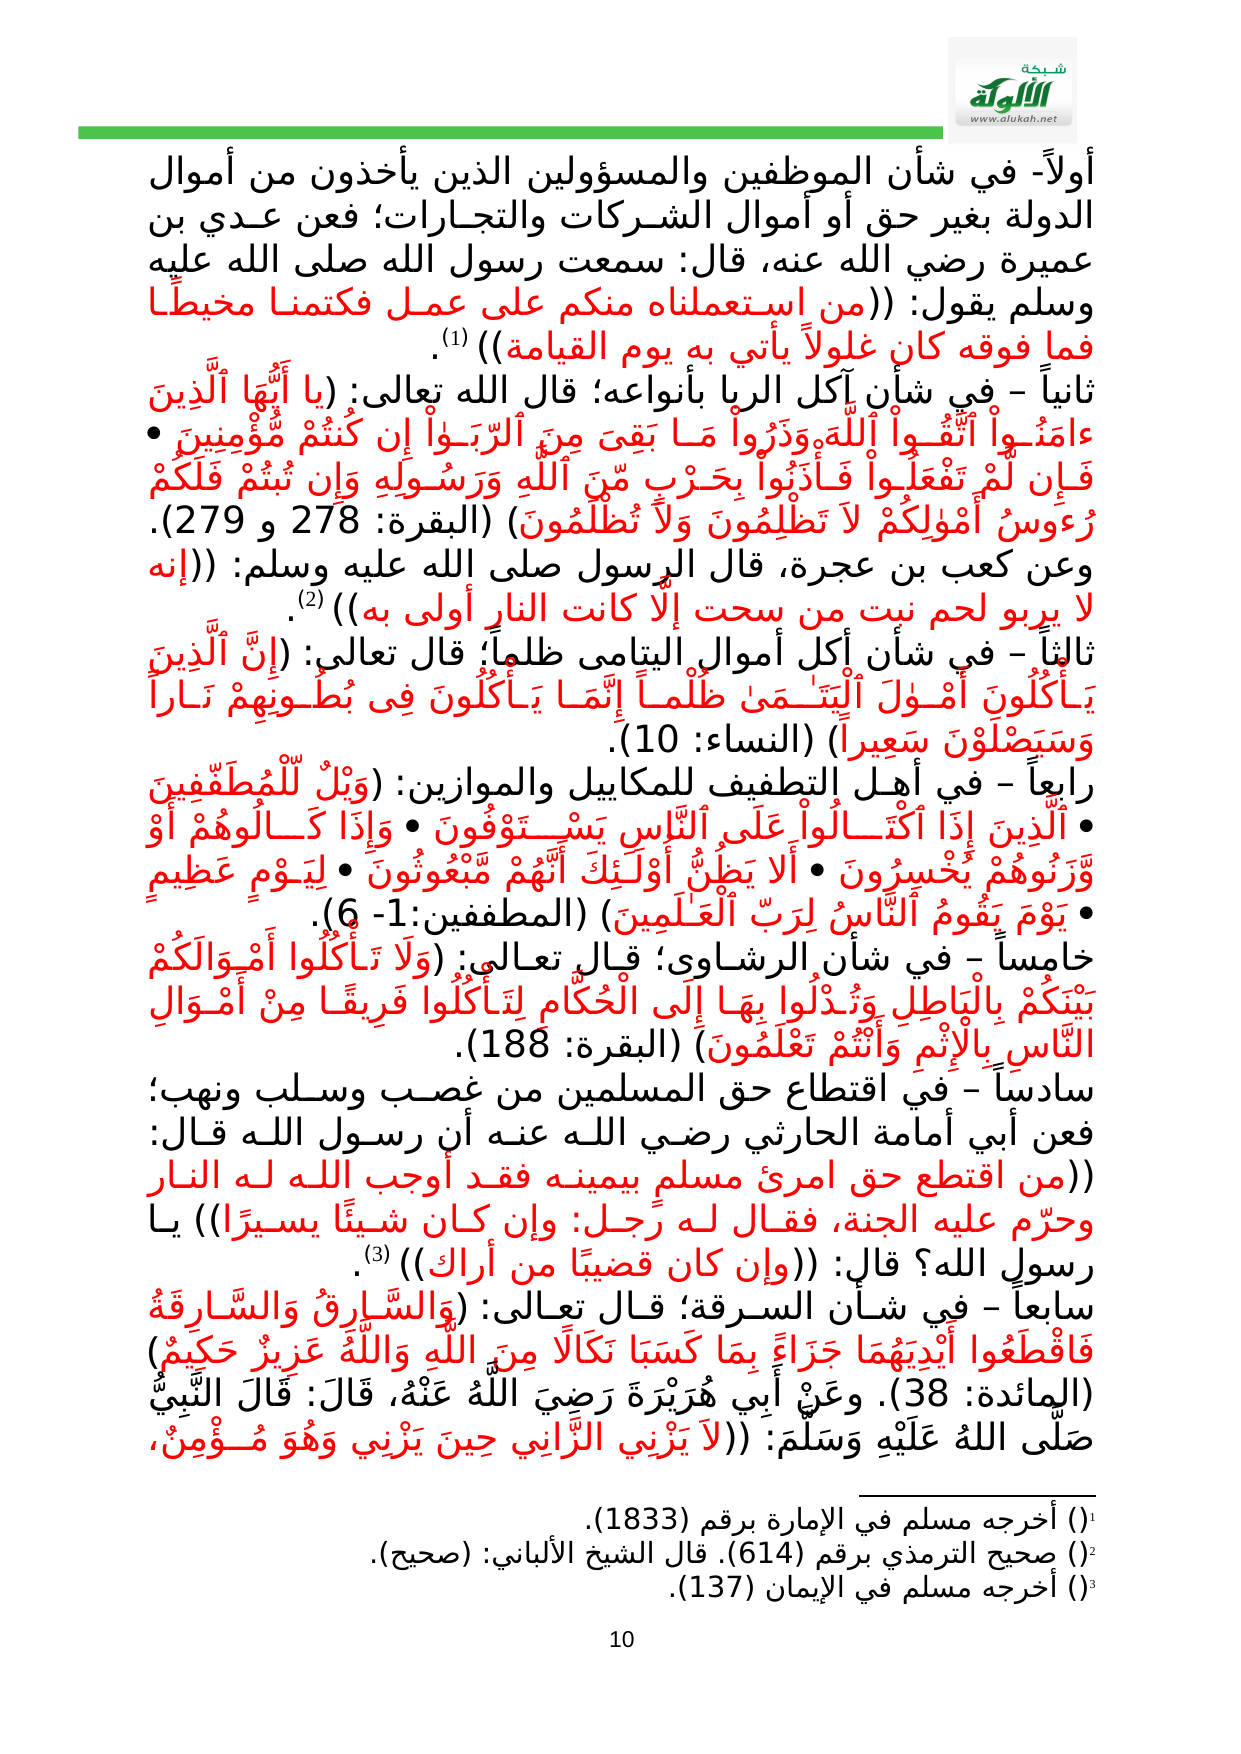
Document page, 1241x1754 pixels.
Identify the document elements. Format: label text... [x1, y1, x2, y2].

text ثالثاً – في شأن أكل أموال اليتامى ظلماً؛ قال تعالى: ﴿إِنَّ ٱلَّذِينَ يَأْكُلُونَ أَمْوٰلَ ٱلْيَتَـٰمَىٰ ظُلْماً إِنَّمَا يَأْكُلُونَ فِى بُطُونِهِمْ نَاراً وَسَيَصْلَوْنَ سَعِيراً﴾ (النساء: 10). [148, 630, 1096, 761]
text رابعاً – في أهـل التطفيف للمكاييل والموازين: ﴿وَيْلٌ لّلْمُطَفّفِينَ ٱلَّذِينَ إِذَا ٱكْتَالُواْ عَلَى ٱلنَّاسِ يَسْتَوْفُونَ وَإِذَا كَالُوهُمْ أَوْ وَّزَنُوهُمْ يُخْسِرُونَ أَلا يَظُنُّ أُوْلَـئِكَ أَنَّهُمْ مَّبْعُوثُونَ لِيَوْمٍ عَظِيمٍ يَوْمَ يَقُومُ ٱلنَّاسُ لِرَبّ ٱلْعَـٰلَمِينَ﴾ (المطففين:1- 6). [148, 761, 1096, 936]
text أولاً- في شأن الموظفين والمسؤولين الذين يأخذون من أموال الدولة بغير حق أو أموال الشركات والتجارات؛ فعن عدي بن عميرة رضي الله عنه، قال: سمعت رسول الله صلى الله عليه وسلم يقول: ((من استعملناه منكم على عمل فكتمنا مخيطًا فما فوقه كان غلولاً يأتي به يوم القيامة)) (). [148, 150, 1096, 368]
text سادساً – في اقتطاع حق المسلمين من غصب وسلب ونهب؛ فعن أبي أمامة الحارثي رضي الله عنه أن رسول الله قال: ((من اقتطع حق امرئ مسلمٍ بيمينه فقد أوجب الله له النار وحرّم عليه الجنة، فقال له رجل: وإن كان شيئًا يسيرًا)) يا رسول الله؟ قال: ((وإن كان قضيبًا من أراك)) (). [148, 1067, 1096, 1285]
text ثانياً – في شأن آكل الربا بأنواعه؛ قال الله تعالى: ﴿يا أَيُّهَا ٱلَّذِينَ ءامَنُواْ ٱتَّقُواْ ٱللَّهَ وَذَرُواْ مَا بَقِىَ مِنَ ٱلرّبَوٰاْ إِن كُنتُمْ مُّؤْمِنِينَ فَإِن لَّمْ تَفْعَلُواْ فَأْذَنُواْ بِحَرْبٍ مّنَ ٱللَّهِ وَرَسُولِهِ وَإِن تُبتُمْ فَلَكُمْ رُءوسُ أَمْوٰلِكُمْ لاَ تَظْلِمُونَ وَلاَ تُظْلَمُونَ﴾ (البقرة: 278 و 279). وعن كعب بن عجرة، قال الرسول صلى الله عليه وسلم: ((إنه لا يربو لحم نبت من سحت إلَّا كانت النار أولى به)) (). [148, 368, 1096, 630]
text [148, 1285, 1096, 1459]
text خامساً – في شأن الرشاوى؛ قال تعالى: ﴿وَلَا تَأْكُلُوا أَمْوَالَكُمْ بَيْنَكُمْ بِالْبَاطِلِ وَتُدْلُوا بِهَا إِلَى الْحُكَّامِ لِتَأْكُلُوا فَرِيقًا مِنْ أَمْوَالِ النَّاسِ بِالْإِثْمِ وَأَنْتُمْ تَعْلَمُونَ﴾ (البقرة: 188). [148, 936, 1096, 1067]
